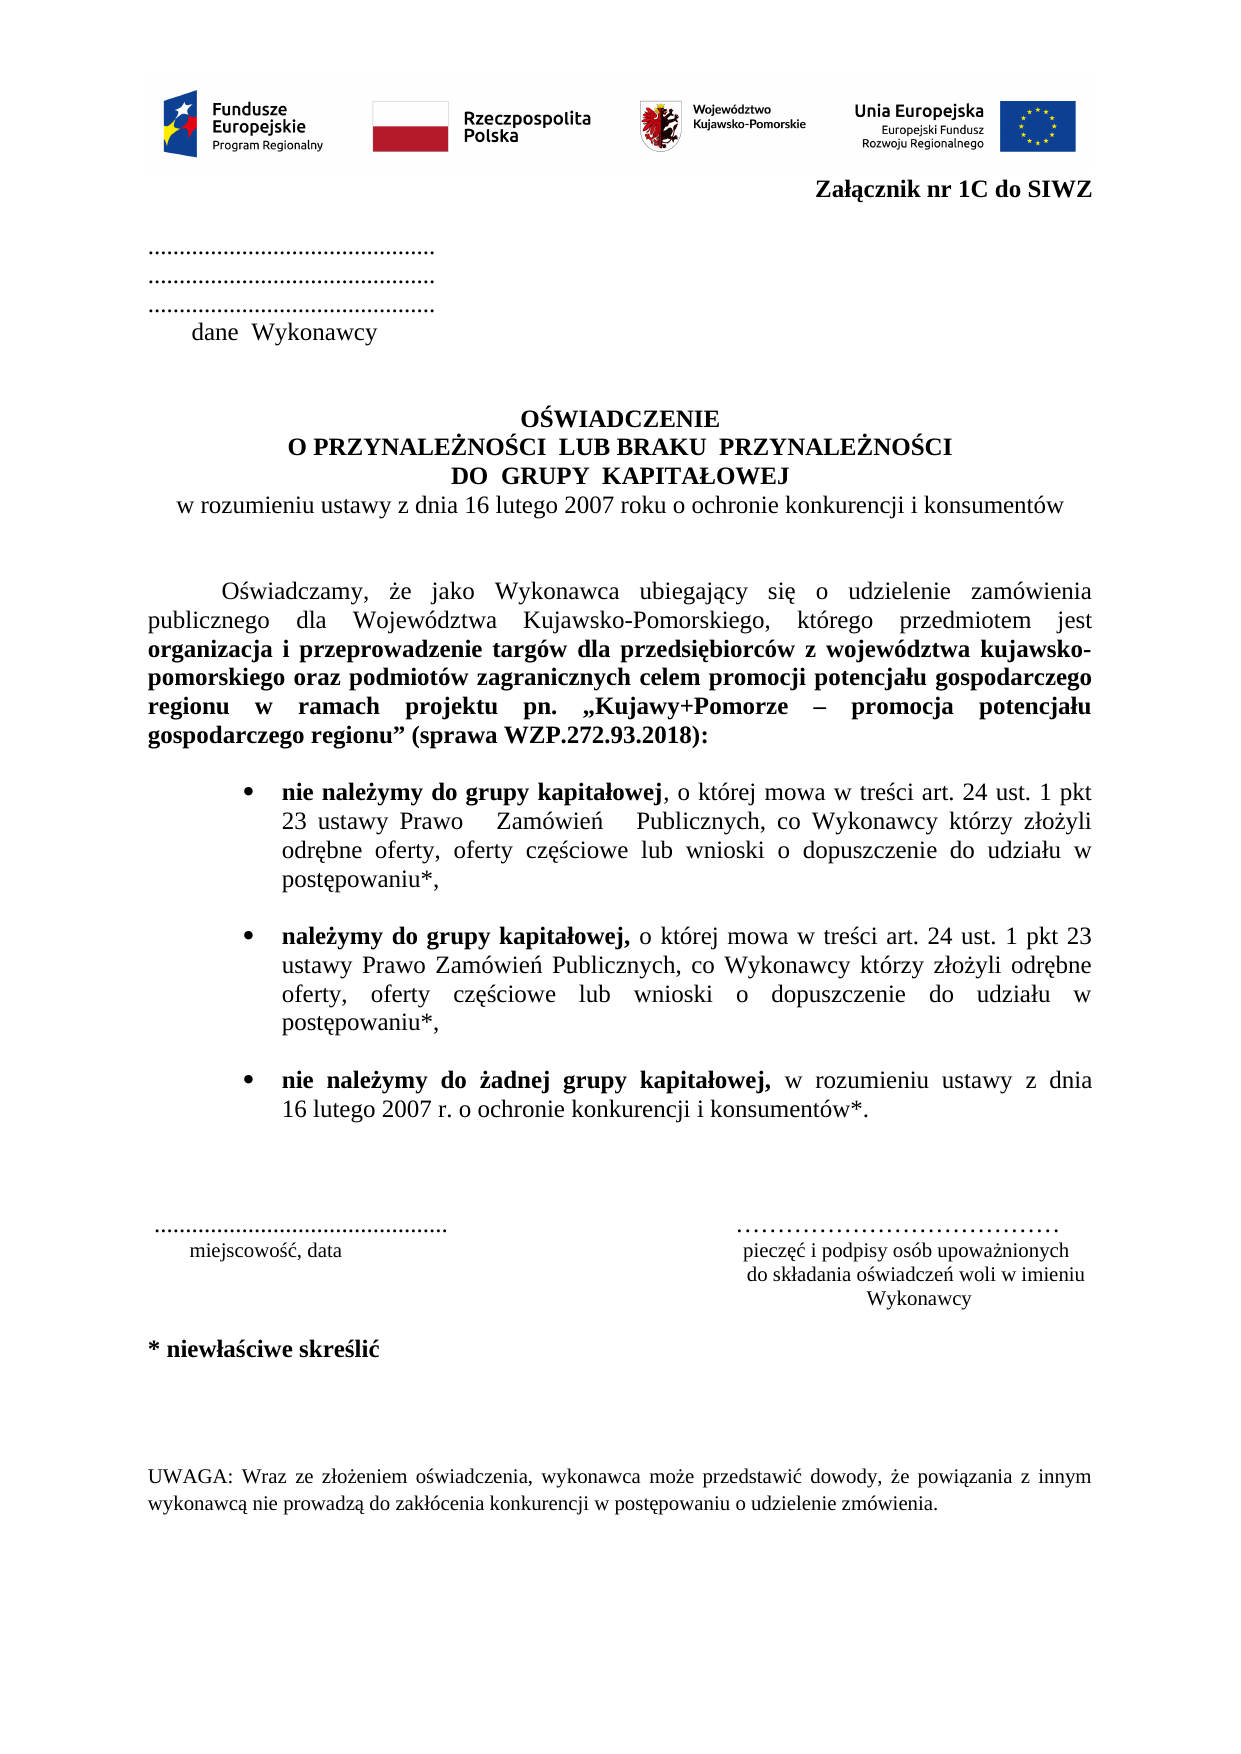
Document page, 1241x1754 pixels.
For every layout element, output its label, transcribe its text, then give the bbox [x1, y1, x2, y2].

list O PRZYNALEŻNOŚCI LUB BRAKU PRZYNALEŻNOŚCI [148, 432, 1093, 461]
list miejscowość, data pieczęć i podpisy osób upoważnionych [148, 1237, 1093, 1262]
list ............................................... ………………………………… [148, 1209, 1107, 1237]
list .............................................. [148, 260, 1093, 289]
list należymy do grupy kapitałowej, o której mowa w treści art. 24 ust. 1 pkt 23 ustawy Prawo Zamówień Publicznych, co Wykonawcy którzy złożyli odrębne oferty, oferty częściowe lub wnioski o dopuszczenie do udziału w postępowaniu*, [244, 921, 1093, 1036]
list do składania oświadczeń woli w imieniu [148, 1262, 1093, 1286]
list w rozumieniu ustawy z dnia 16 lutego 2007 roku o ochronie konkurencji i konsumentów [148, 490, 1093, 519]
list nie należymy do grupy kapitałowej, o której mowa w treści art. 24 ust. 1 pkt 23 ustawy Prawo Zamówień Publicznych, co Wykonawcy którzy złożyli odrębne oferty, oferty częściowe lub wnioski o dopuszczenie do udziału w postępowaniu*, [244, 777, 1093, 892]
picture [147, 73, 1092, 174]
list DO GRUPY KAPITAŁOWEJ [148, 461, 1093, 490]
list OŚWIADCZENIE [148, 404, 1093, 432]
text UWAGA: Wraz ze złożeniem oświadczenia, wykonawca może przedstawić dowody, że powiązania z innym wykonawcą nie prowadzą do zakłócenia konkurencji w postępowaniu o udzielenie zmówienia. [148, 1463, 1093, 1515]
list Wykonawcy [148, 1286, 1093, 1310]
list nie należymy do żadnej grupy kapitałowej, w rozumieniu ustawy z dnia 16 lutego 2007 r. o ochronie konkurencji i konsumentów*. [244, 1065, 1093, 1122]
list .............................................. [148, 231, 1093, 260]
list dane Wykonawcy [148, 317, 1093, 346]
text Oświadczamy, że jako Wykonawca ubiegający się o udzielenie zamówienia publicznego dla Województwa Kujawsko-Pomorskiego, którego przedmiotem jest organizacja i przeprowadzenie targów dla przedsiębiorców z województwa kujawsko-pomorskiego oraz podmiotów zagranicznych celem promocji potencjału gospodarczego regionu w ramach projektu pn. „Kujawy+Pomorze – promocja potencjału gospodarczego regionu” (sprawa WZP.272.93.2018): [148, 576, 1093, 749]
list * niewłaściwe skreślić [148, 1334, 1093, 1362]
list Załącznik nr 1C do SIWZ [148, 174, 1093, 202]
list .............................................. [148, 289, 1093, 317]
